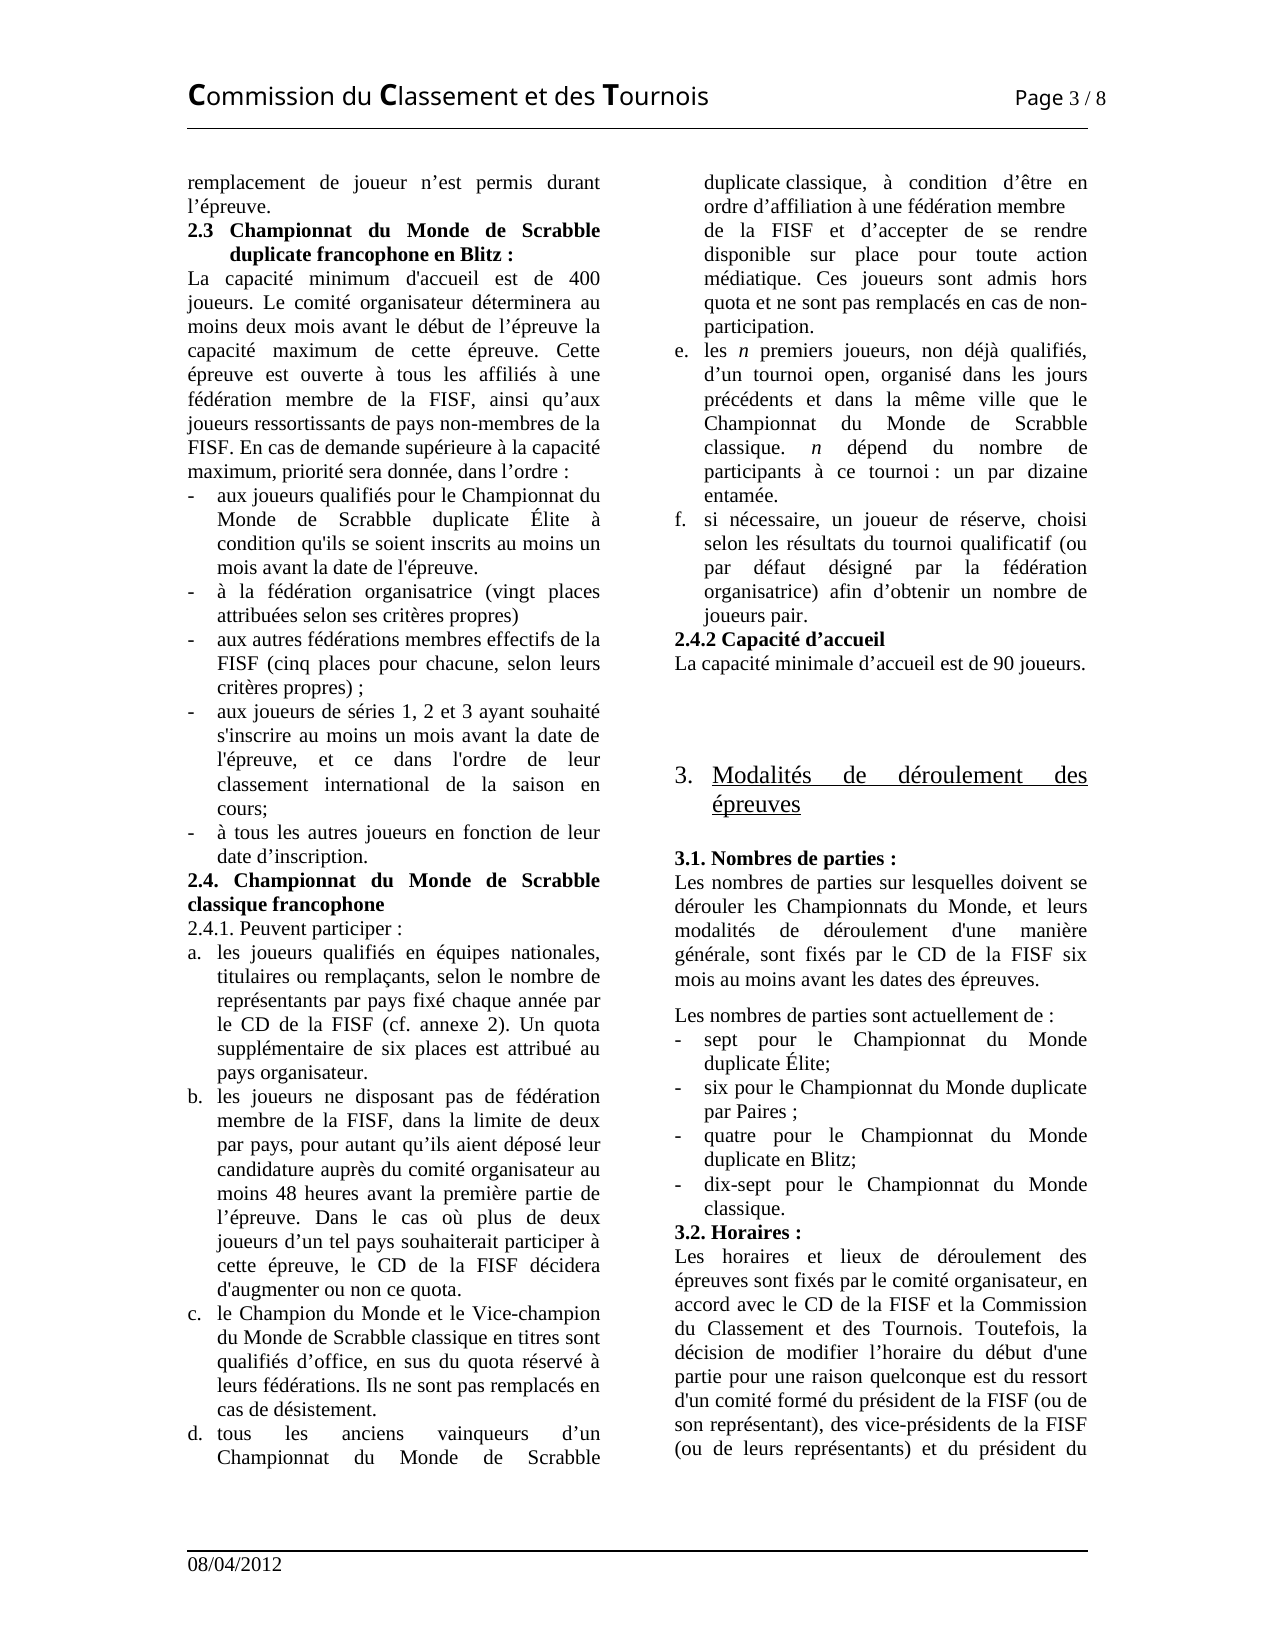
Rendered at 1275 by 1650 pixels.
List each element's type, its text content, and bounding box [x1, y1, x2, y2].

text 2.4.2 Capacité d’accueil [674, 627, 1088, 651]
list si nécessaire, un joueur de réserve, choisi selon les résultats du tournoi qualificatif (ou par défaut désigné par la fédération organisatrice) afin d’obtenir un nombre de joueurs pair. [674, 507, 1088, 627]
text de la FISF et d’accepter de se rendre disponible sur place pour toute action médiatique. Ces joueurs sont admis hors quota et ne sont pas remplacés en cas de non-participation. [704, 218, 1088, 338]
list aux joueurs qualifiés pour le Championnat du Monde de Scrabble duplicate Élite à condition qu'ils se soient inscrits au moins un mois avant la date de l'épreuve. [187, 483, 601, 579]
list à tous les autres joueurs en fonction de leur date d’inscription. [187, 819, 601, 868]
text La capacité minimale d’accueil est de 90 joueurs. [674, 651, 1088, 675]
text 3.2. Horaires : [674, 1219, 1088, 1244]
list dix-sept pour le Championnat du Monde classique. [674, 1171, 1088, 1219]
list tous les anciens vainqueurs d’un Championnat du Monde de Scrabble duplicate classique, à condition d’être en ordre d’affiliation à une fédération membre [674, 170, 1088, 218]
text 2.4.1. Peuvent participer : [187, 916, 601, 940]
text La capacité minimum d'accueil est de 400 joueurs. Le comité organisateur déterminera au moins deux mois avant le début de l’épreuve la capacité maximum de cette épreuve. Cette épreuve est ouverte à tous les affiliés à une fédération membre de la FISF, ainsi qu’aux joueurs ressortissants de pays non-membres de la FISF. En cas de demande supérieure à la capacité maximum, priorité sera donnée, dans l’ordre : [187, 266, 601, 483]
list Les nombres de parties sur lesquelles doivent se dérouler les Championnats du Monde, et leurs modalités de déroulement d'une manière générale, sont fixés par le CD de la FISF six mois au moins avant les dates des épreuves. [674, 870, 1088, 991]
list à la fédération organisatrice (vingt places attribuées selon ses critères propres) [187, 579, 601, 627]
list Modalités de déroulement des épreuves [674, 760, 1088, 817]
list quatre pour le Championnat du Monde duplicate en Blitz; [674, 1123, 1088, 1171]
list 3.1. Nombres de parties : [674, 846, 1088, 870]
list les n premiers joueurs, non déjà qualifiés, d’un tournoi open, organisé dans les jours précédents et dans la même ville que le Championnat du Monde de Scrabble classique. n dépend du nombre de participants à ce tournoi : un par dizaine entamée. [674, 338, 1088, 507]
list les joueurs ne disposant pas de fédération membre de la FISF, dans la limite de deux par pays, pour autant qu’ils aient déposé leur candidature auprès du comité organisateur au moins 48 heures avant la première partie de l’épreuve. Dans le cas où plus de deux joueurs d’un tel pays souhaiterait participer à cette épreuve, le CD de la FISF décidera d'augmenter ou non ce quota. [187, 1084, 601, 1301]
list Championnat du Monde de Scrabble duplicate francophone en Blitz : [187, 218, 601, 266]
text 2.4. Championnat du Monde de Scrabble classique francophone [187, 868, 601, 916]
list le Champion du Monde et le Vice-champion du Monde de Scrabble classique en titres sont qualifiés d’office, en sus du quota réservé à leurs fédérations. Ils ne sont pas remplacés en cas de désistement. [187, 1301, 601, 1421]
list six pour le Championnat du Monde duplicate par Paires ; [674, 1075, 1088, 1123]
list tous les anciens vainqueurs d’un Championnat du Monde de Scrabble duplicate classique, à condition d’être en ordre d’affiliation à une fédération membre [187, 1421, 601, 1469]
list aux autres fédérations membres effectifs de la FISF (cinq places pour chacune, selon leurs critères propres) ; [187, 627, 601, 699]
list aux joueurs de séries 1, 2 et 3 ayant souhaité s'inscrire au moins un mois avant la date de l'épreuve, et ce dans l'ordre de leur classement international de la saison en cours; [187, 699, 601, 819]
list les joueurs qualifiés en équipes nationales, titulaires ou remplaçants, selon le nombre de représentants par pays fixé chaque année par le CD de la FISF (cf. annexe 2). Un quota supplémentaire de six places est attribué au pays organisateur. [187, 940, 601, 1084]
text Les nombres de parties sont actuellement de : [674, 1003, 1088, 1027]
list sept pour le Championnat du Monde duplicate Élite; [674, 1027, 1088, 1075]
